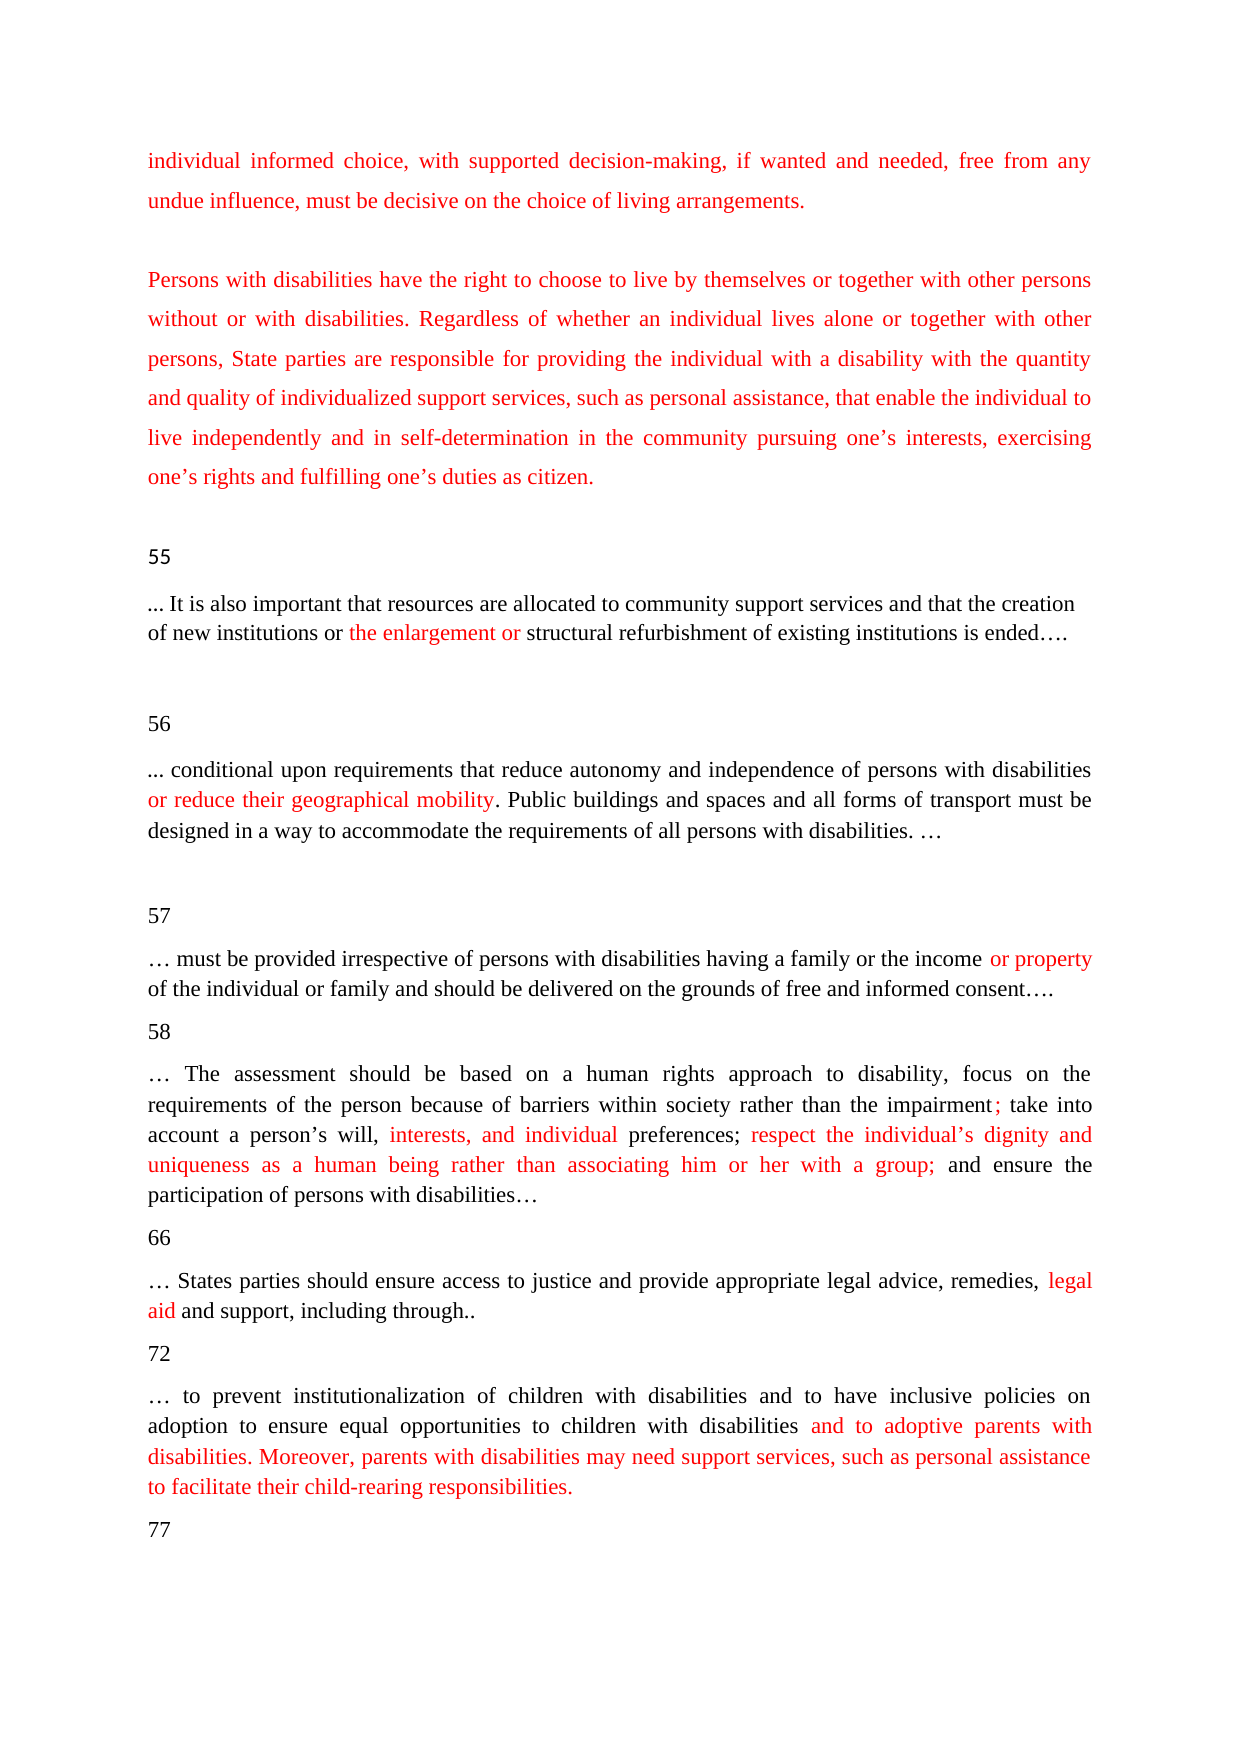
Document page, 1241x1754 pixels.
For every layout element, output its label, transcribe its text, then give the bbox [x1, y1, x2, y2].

text Persons with disabilities have the right to choose to live by themselves or together with other persons without or with disabilities. Regardless of whether an individual lives alone or together with other persons, State parties are responsible for providing the individual with a disability with the quantity and quality of individualized support services, such as personal assistance, that enable the individual to live independently and in self-determination in the community pursuing one’s interests, exercising one’s rights and fulfilling one’s duties as citizen. [148, 266, 1093, 490]
text 77 [148, 1516, 1093, 1542]
text … to prevent institutionalization of children with disabilities and to have inclusive policies on adoption to ensure equal opportunities to children with disabilities and to adoptive parents with disabilities. Moreover, parents with disabilities may need support services, such as personal assistance to facilitate their child-rearing responsibilities. [148, 1382, 1093, 1499]
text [148, 148, 1093, 213]
text … The assessment should be based on a human rights approach to disability, focus on the requirements of the person because of barriers within society rather than the impairment; take into account a person’s will, interests, and individual preferences; respect the individual’s dignity and uniqueness as a human being rather than associating him or her with a group; and ensure the participation of persons with disabilities… [148, 1061, 1093, 1208]
text … must be provided irrespective of persons with disabilities having a family or the income or property of the individual or family and should be delivered on the grounds of free and informed consent…. [148, 945, 1093, 1001]
text 57 [148, 902, 1093, 928]
text … States parties should ensure access to justice and provide appropriate legal advice, remedies, legal aid and support, including through.. [148, 1267, 1093, 1323]
text 56 [148, 709, 1093, 736]
text 72 [148, 1340, 1093, 1366]
text … It is also important that resources are allocated to community support services and that the creation of new institutions or the enlargement or structural refurbishment of existing institutions is ended…. [148, 589, 1093, 646]
text 55 [148, 542, 1093, 570]
text … conditional upon requirements that reduce autonomy and independence of persons with disabilities or reduce their geographical mobility. Public buildings and spaces and all forms of transport must be designed in a way to accommodate the requirements of all persons with disabilities. … [148, 755, 1093, 843]
text 58 [148, 1018, 1093, 1044]
text 66 [148, 1224, 1093, 1250]
